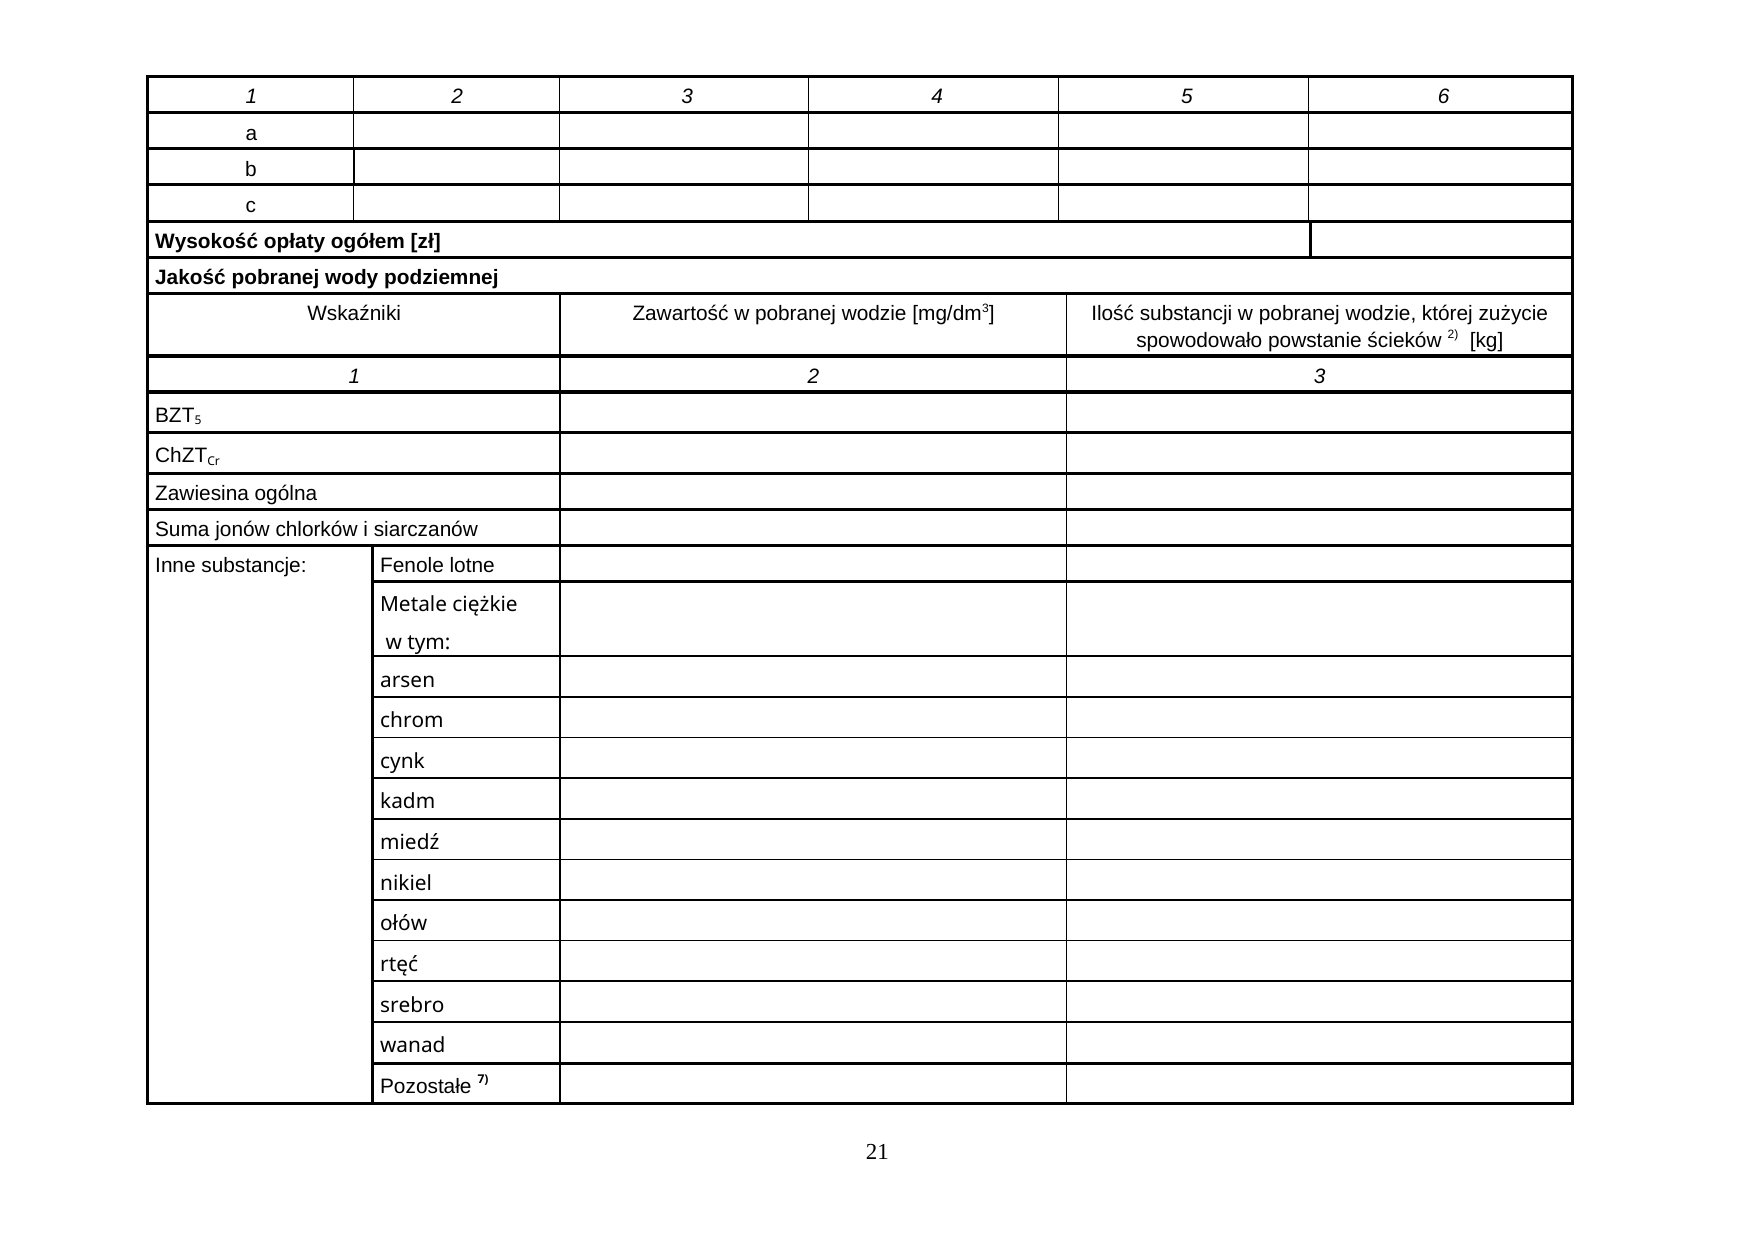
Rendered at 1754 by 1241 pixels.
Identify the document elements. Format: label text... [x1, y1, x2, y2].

table_cell kadm [374, 779, 559, 818]
table_cell 1 [149, 358, 559, 390]
table_cell Jakość pobranej wody podziemnej [149, 259, 1571, 292]
table_cell 6 [1309, 78, 1571, 111]
table_cell [561, 475, 1066, 508]
table_cell [561, 901, 1066, 940]
table_cell [354, 186, 559, 219]
table_cell chrom [374, 698, 559, 737]
table_cell [560, 150, 808, 183]
table_cell [561, 547, 1066, 580]
table_cell 3 [1067, 358, 1571, 390]
table_cell Wysokość opłaty ogółem [zł] [149, 223, 1309, 256]
table_cell rtęć [374, 941, 559, 980]
table_cell Inne substancje: [149, 547, 371, 1102]
table_cell 4 [809, 78, 1058, 111]
table_cell [809, 186, 1058, 219]
table_cell 2 [354, 78, 559, 111]
table_cell [1067, 547, 1571, 580]
table_cell Pozostałe 7) [374, 1065, 559, 1102]
table_cell [561, 860, 1066, 899]
table_cell 2 [561, 358, 1066, 390]
table_cell [561, 738, 1066, 777]
table_cell BZT5 [149, 394, 559, 431]
table_cell 3 [560, 78, 808, 111]
table_cell [1309, 114, 1571, 147]
table_cell [1067, 1023, 1571, 1062]
table_cell ChZTCr [149, 434, 559, 472]
table_cell Metale ciężkie w tym: [374, 583, 559, 655]
table_cell [1312, 223, 1571, 256]
table_cell [1067, 583, 1571, 655]
table_cell [809, 114, 1058, 147]
table_cell [561, 820, 1066, 858]
table_cell [1067, 1065, 1571, 1102]
table_cell [561, 434, 1066, 472]
table_cell 5 [1059, 78, 1308, 111]
table_cell [1067, 779, 1571, 818]
table_cell Wskaźniki [149, 295, 559, 354]
table_cell 1 [149, 78, 353, 111]
table_cell wanad [374, 1023, 559, 1062]
table_cell [1309, 186, 1571, 219]
table_cell [561, 657, 1066, 696]
table_cell [560, 114, 808, 147]
table_cell [355, 150, 559, 183]
table_cell [1059, 114, 1308, 147]
table_cell [1067, 982, 1571, 1021]
table_cell [1309, 150, 1571, 183]
table_cell [1067, 820, 1571, 858]
table_cell [561, 583, 1066, 655]
table_cell [1067, 738, 1571, 777]
table_cell srebro [374, 982, 559, 1021]
table_cell Zawiesina ogólna [149, 475, 559, 508]
table_cell [1067, 434, 1571, 472]
table_cell [1067, 941, 1571, 980]
table_cell [561, 941, 1066, 980]
table_cell nikiel [374, 860, 559, 899]
table_cell [1067, 901, 1571, 940]
table_cell Suma jonów chlorków i siarczanów [149, 511, 559, 544]
table_cell [1067, 657, 1571, 696]
table_cell [1059, 150, 1308, 183]
table_cell ołów [374, 901, 559, 940]
table_cell a [149, 114, 353, 147]
table_cell [1067, 698, 1571, 737]
table_cell [561, 394, 1066, 431]
table_cell b [149, 150, 353, 183]
table_cell arsen [374, 657, 559, 696]
table_cell [561, 982, 1066, 1021]
table_cell [1067, 394, 1571, 431]
table_cell [1067, 475, 1571, 508]
table_cell [1067, 860, 1571, 899]
table_cell [560, 186, 808, 219]
table_cell [561, 779, 1066, 818]
table_cell [561, 1065, 1066, 1102]
table_cell [1059, 186, 1308, 219]
table_cell [809, 150, 1058, 183]
table_cell Fenole lotne [374, 547, 559, 580]
table_cell Zawartość w pobranej wodzie [mg/dm3] [561, 295, 1066, 354]
table_cell [561, 698, 1066, 737]
table_cell cynk [374, 738, 559, 777]
table_cell miedź [374, 820, 559, 858]
table_cell [354, 114, 559, 147]
table_cell c [149, 186, 353, 219]
table_cell [561, 1023, 1066, 1062]
table_cell [1067, 511, 1571, 544]
table_cell [561, 511, 1066, 544]
table_cell Ilość substancji w pobranej wodzie, której zużycie spowodowało powstanie ścieków 2) [kg] [1067, 295, 1571, 354]
